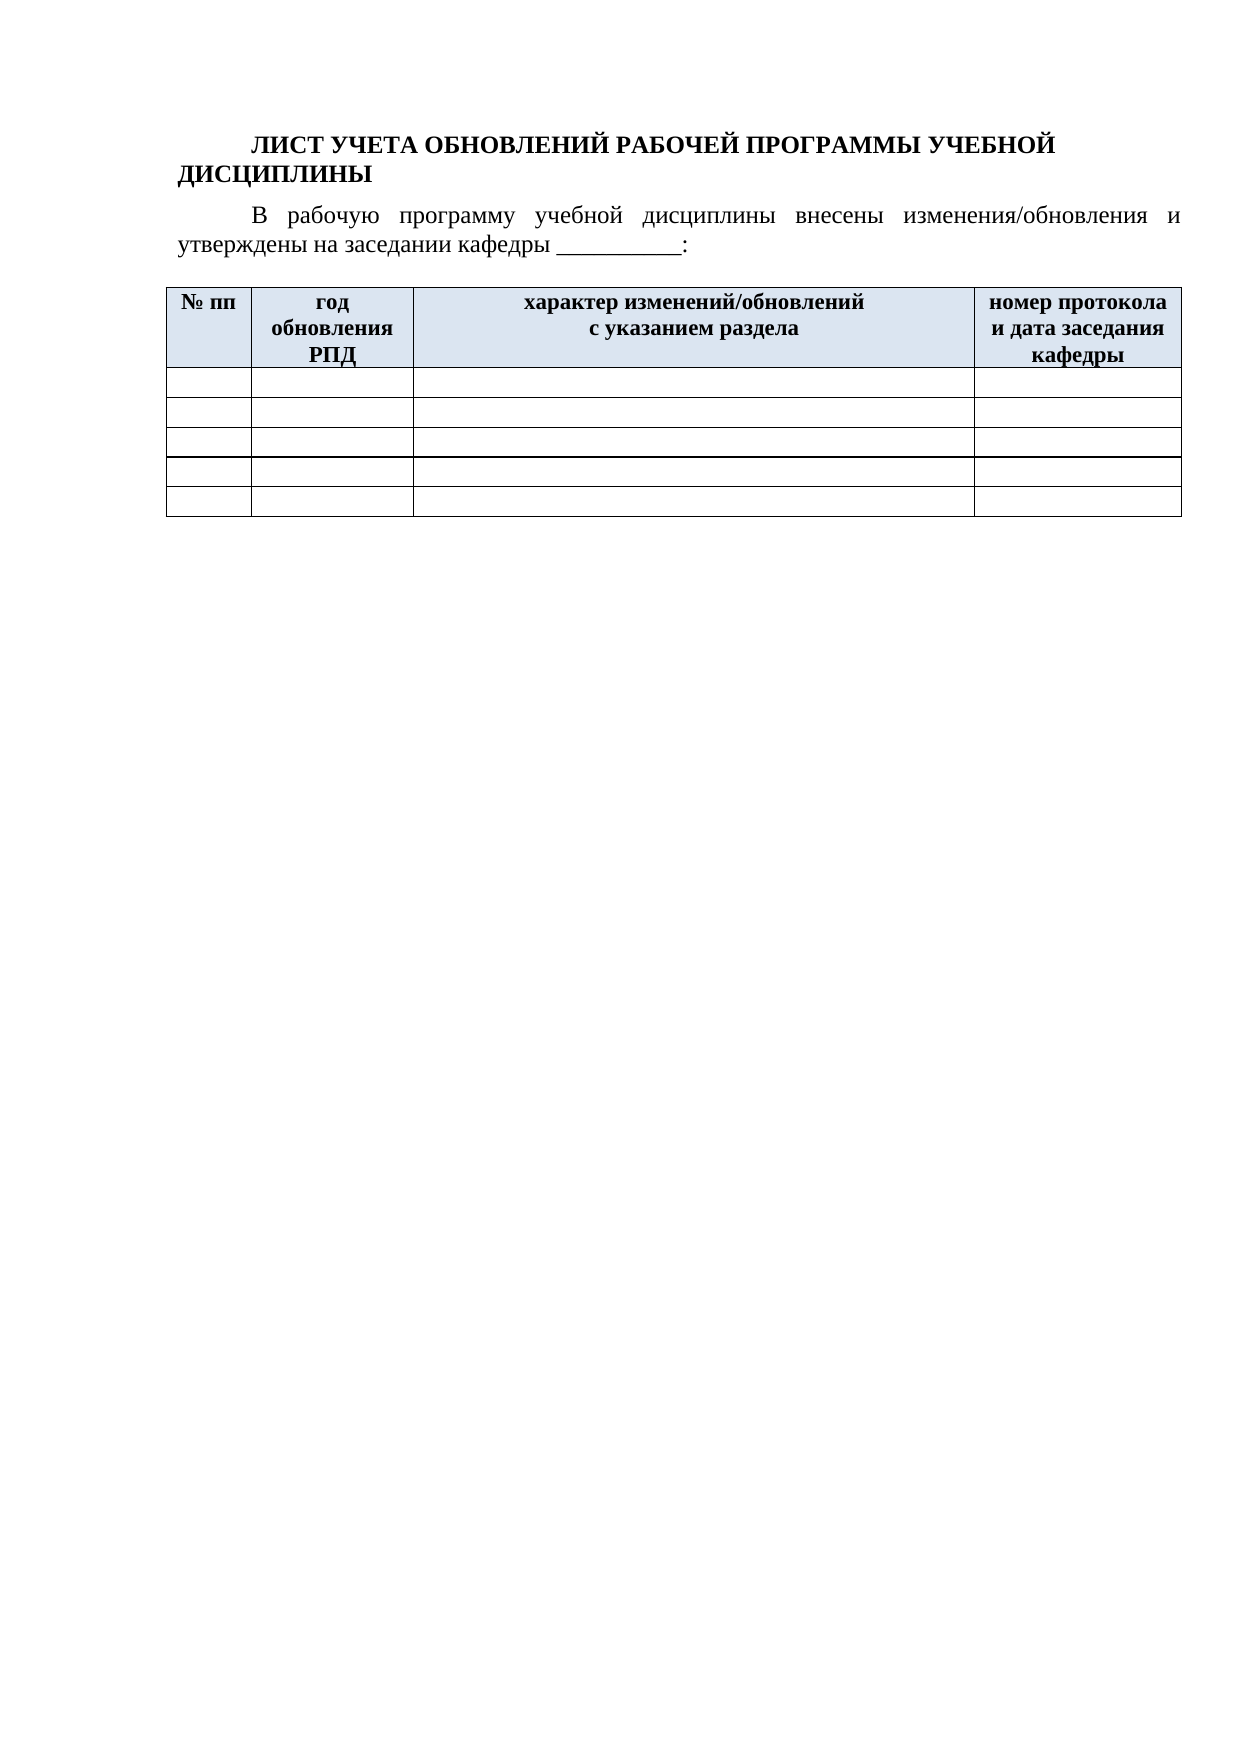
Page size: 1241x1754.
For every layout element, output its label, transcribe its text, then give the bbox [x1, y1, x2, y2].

table_cell [975, 368, 1181, 397]
table_cell [414, 487, 974, 516]
table_cell [167, 428, 251, 456]
table_cell [975, 428, 1181, 456]
table_cell [414, 398, 974, 427]
table_cell [252, 428, 413, 456]
table_cell [414, 368, 974, 397]
table_cell [167, 398, 251, 427]
table_cell [252, 487, 413, 516]
text В рабочую программу учебной дисциплины внесены изменения/обновления и утверждены на заседании кафедры __________: [177, 201, 1181, 258]
table_cell [975, 487, 1181, 516]
subtitle ЛИСТ УЧЕТА ОБНОВЛЕНИЙ РАБОЧЕЙ ПРОГРАММЫ УЧЕБНОЙ ДИСЦИПЛИНЫ [177, 131, 1181, 188]
table_header год обновления РПД [252, 288, 413, 367]
table_cell [414, 458, 974, 486]
table_cell [975, 398, 1181, 427]
table_cell [414, 428, 974, 456]
table_cell [252, 368, 413, 397]
table_cell [167, 487, 251, 516]
table_cell [252, 458, 413, 486]
table_cell [167, 458, 251, 486]
table_cell [975, 458, 1181, 486]
table_cell [252, 398, 413, 427]
table_cell [167, 368, 251, 397]
table_header характер изменений/обновлений с указанием раздела [414, 288, 974, 367]
table_header номер протокола и дата заседания кафедры [975, 288, 1181, 367]
table_header № пп [167, 288, 251, 367]
